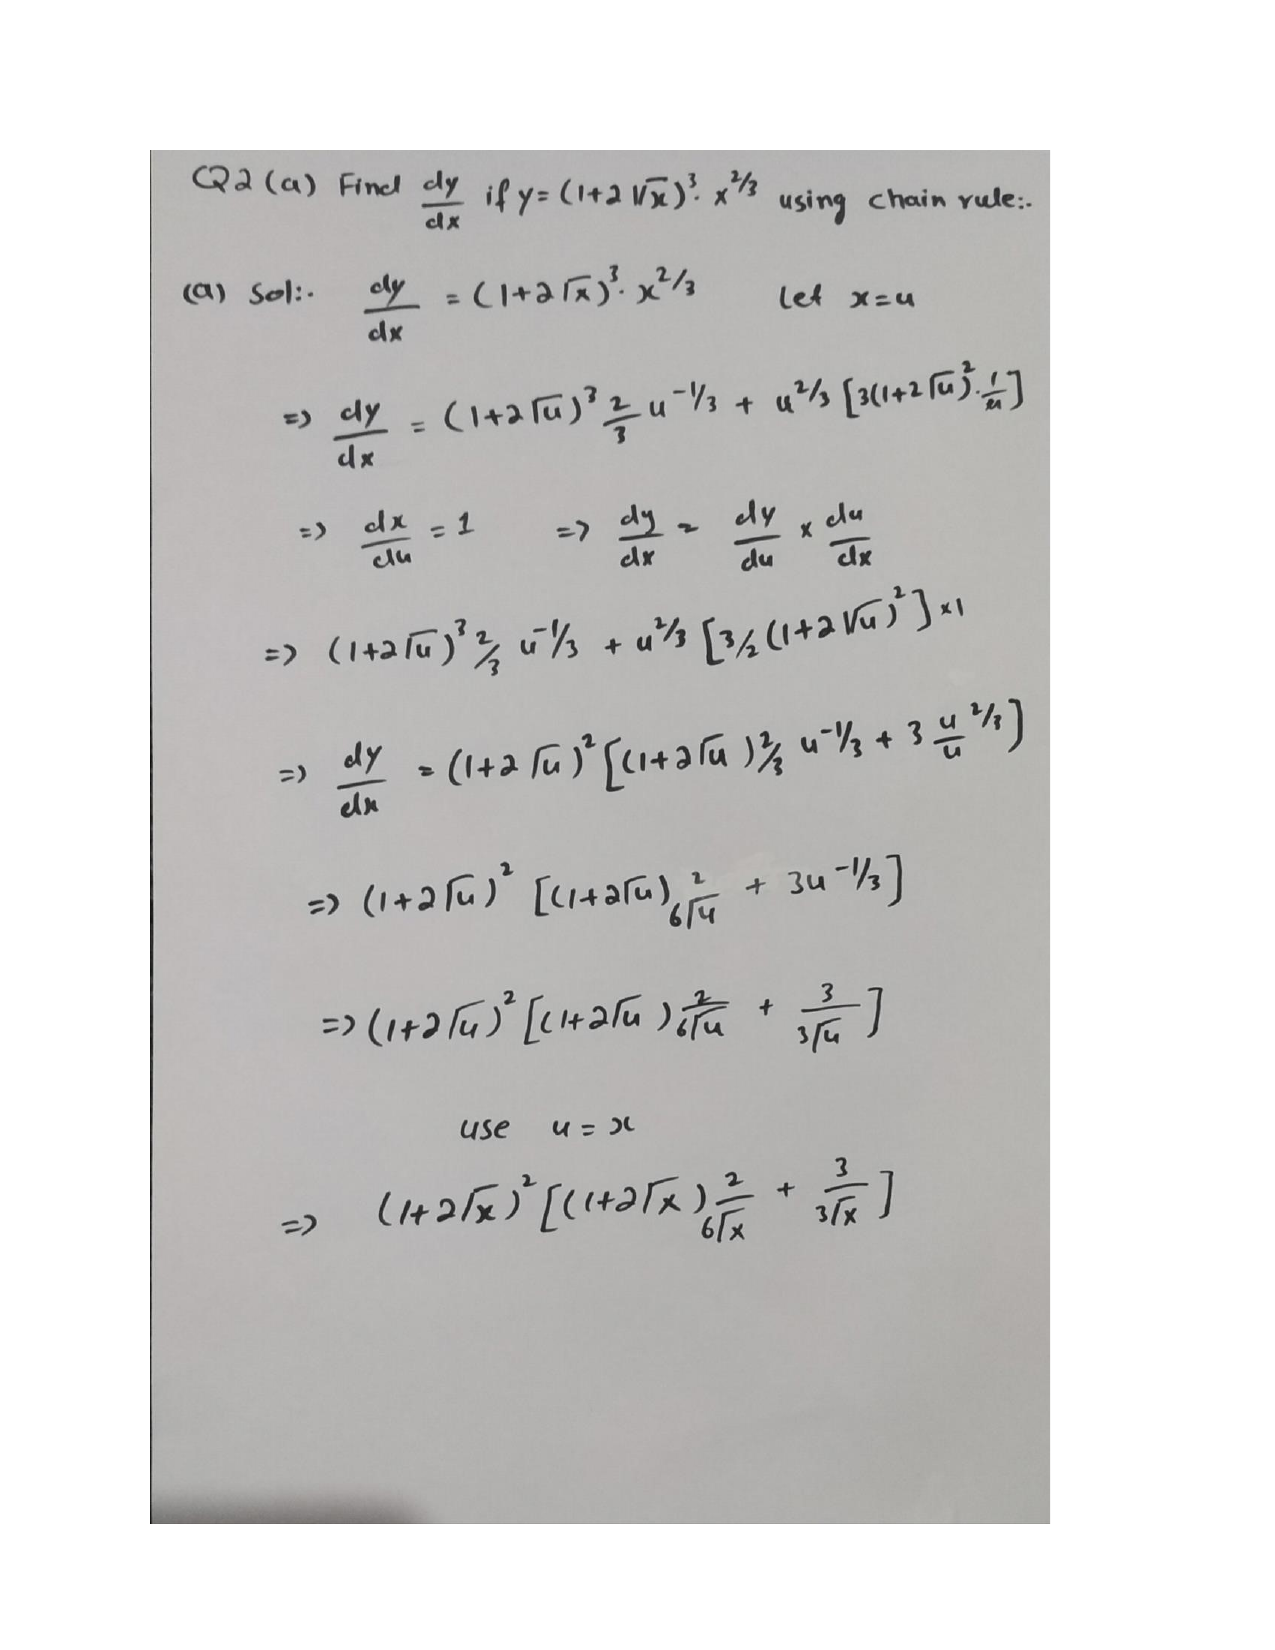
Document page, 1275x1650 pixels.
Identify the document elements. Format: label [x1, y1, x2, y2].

picture [150, 150, 1050, 1524]
